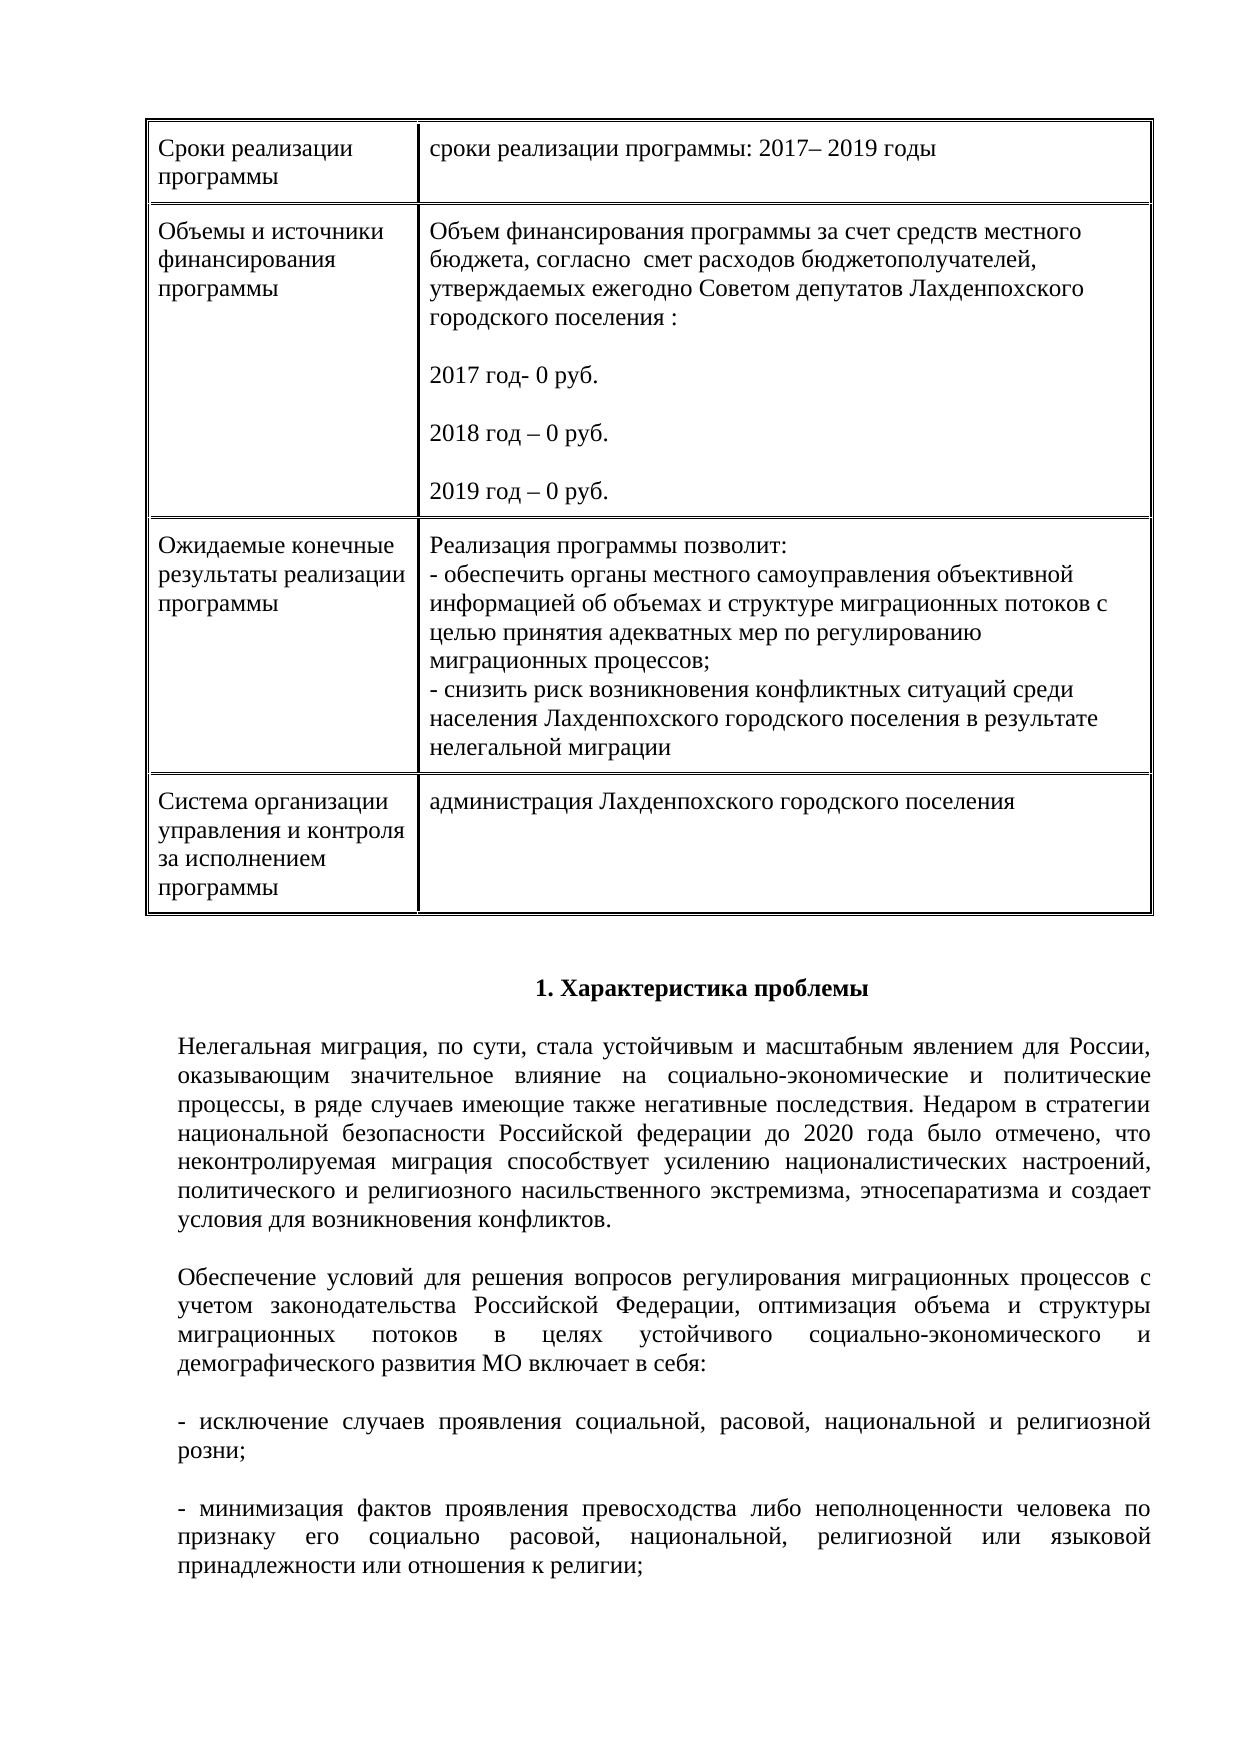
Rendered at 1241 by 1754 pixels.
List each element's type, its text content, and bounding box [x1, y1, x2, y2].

text - исключение случаев проявления социальной, расовой, национальной и религиозной розни; [177, 1406, 1152, 1463]
table_cell сроки реализации программы: 2017– 2019 годы [418, 122, 1150, 201]
text Обеспечение условий для решения вопросов регулирования миграционных процессов с учетом законодательства Российской Федерации, оптимизация объема и структуры миграционных потоков в целях устойчивого социально-экономического и демографического развития МО включает в себя: [177, 1262, 1152, 1377]
table_cell Объемы и источники финансирования программы [149, 201, 417, 516]
table_cell Система организации управления и контроля за исполнением программы [147, 772, 418, 912]
text 1. Характеристика проблемы [252, 973, 1152, 1002]
table_cell Сроки реализации программы [149, 120, 418, 201]
table_cell Объем финансирования программы за счет средств местного бюджета, согласно смет расходов бюджетополучателей, утверждаемых ежегодно Советом депутатов Лахденпохского городского поселения : 2017 год- 0 руб. 2018 год – 0 руб. 2019 год – 0 руб. [420, 201, 1151, 516]
text - минимизация фактов проявления превосходства либо неполноценности человека по признаку его социально расовой, национальной, религиозной или языковой принадлежности или отношения к религии; [177, 1493, 1152, 1579]
text Нелегальная миграция, по сути, стала устойчивым и масштабным явлением для России, оказывающим значительное влияние на социально-экономические и политические процессы, в ряде случаев имеющие также негативные последствия. Недаром в стратегии национальной безопасности Российской федерации до 2020 года было отмечено, что неконтролируемая миграция способствует усилению националистических настроений, политического и религиозного насильственного экстремизма, этносепаратизма и создает условия для возникновения конфликтов. [177, 1031, 1152, 1233]
table_cell администрация Лахденпохского городского поселения [418, 772, 1152, 912]
table_cell Реализация программы позволит: - обеспечить органы местного самоуправления объективной информацией об объемах и структуре миграционных потоков с целью принятия адекватных мер по регулированию миграционных процессов; - снизить риск возникновения конфликтных ситуаций среди населения Лахденпохского городского поселения в результате нелегальной миграции [418, 516, 1152, 772]
table_cell Ожидаемые конечные результаты реализации программы [147, 516, 418, 772]
